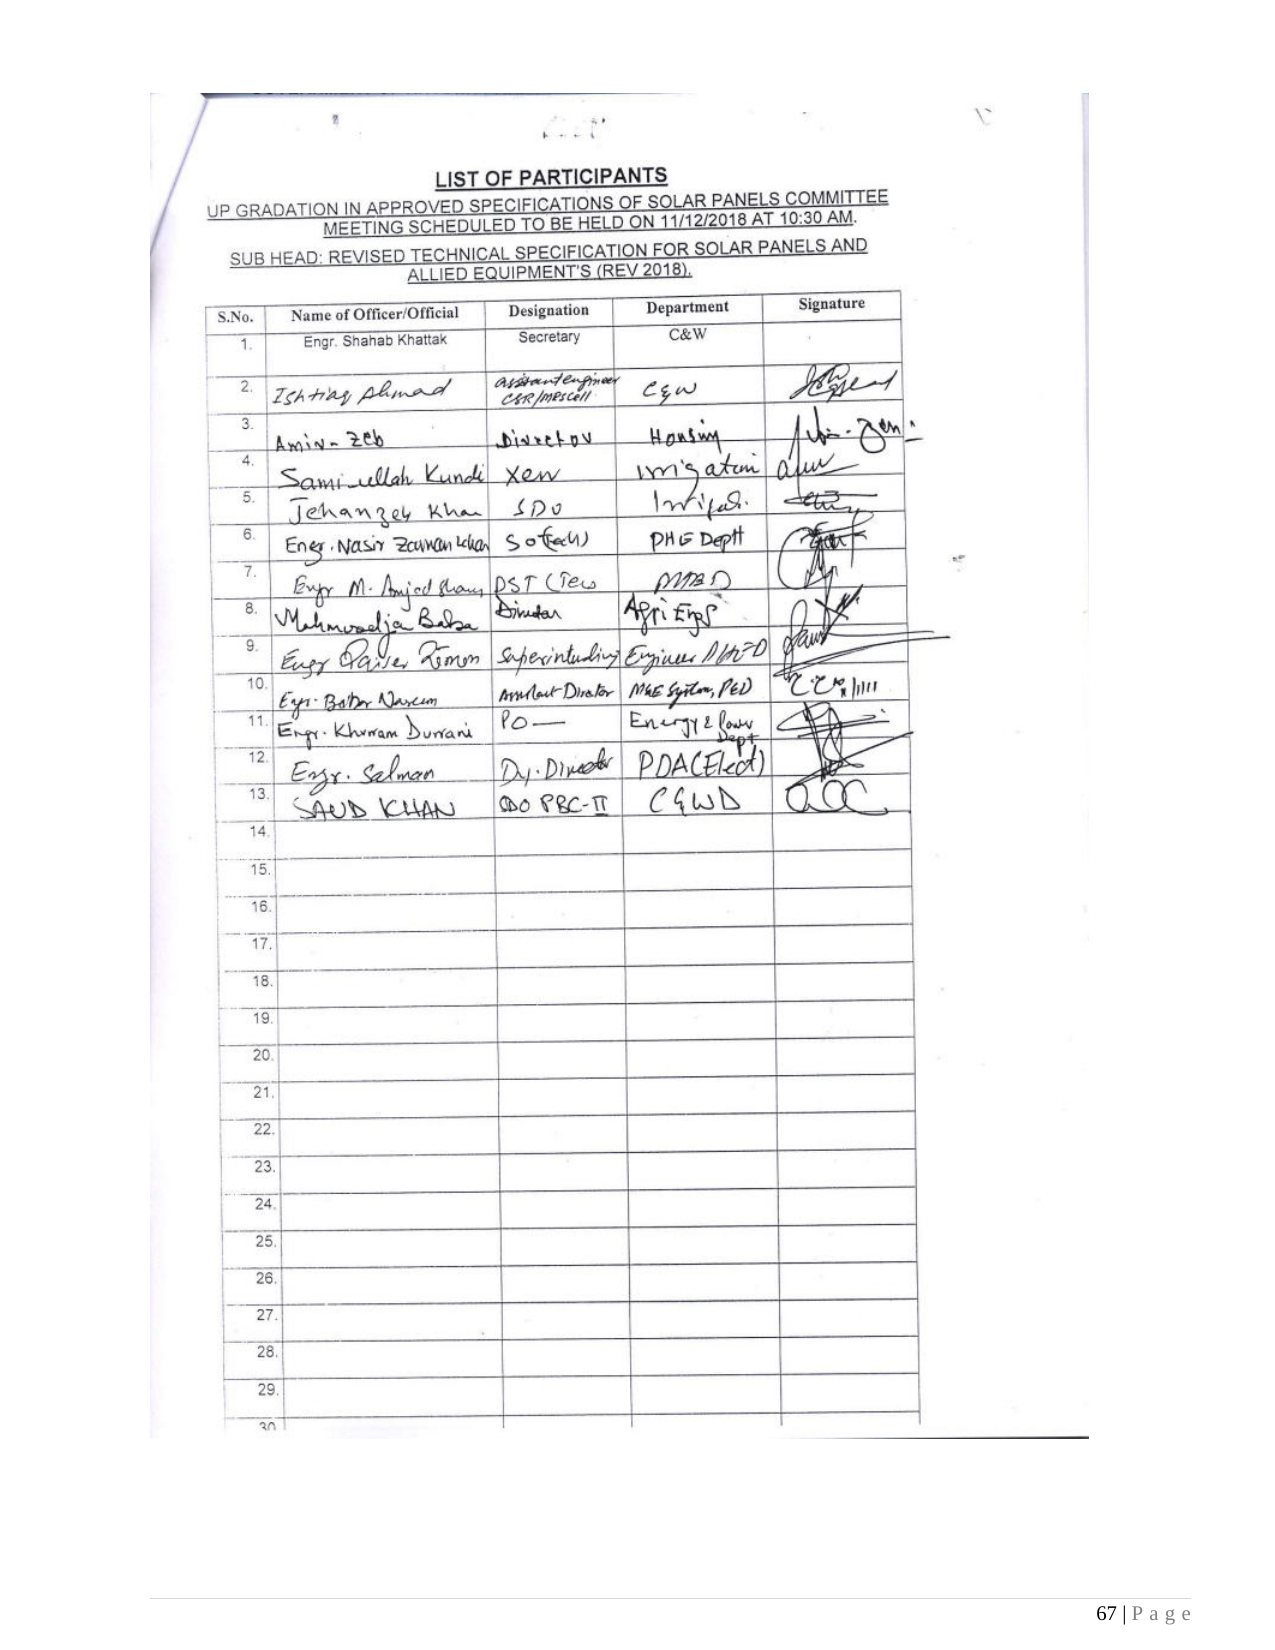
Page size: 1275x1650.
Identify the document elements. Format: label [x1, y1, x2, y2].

picture [150, 93, 1089, 1439]
